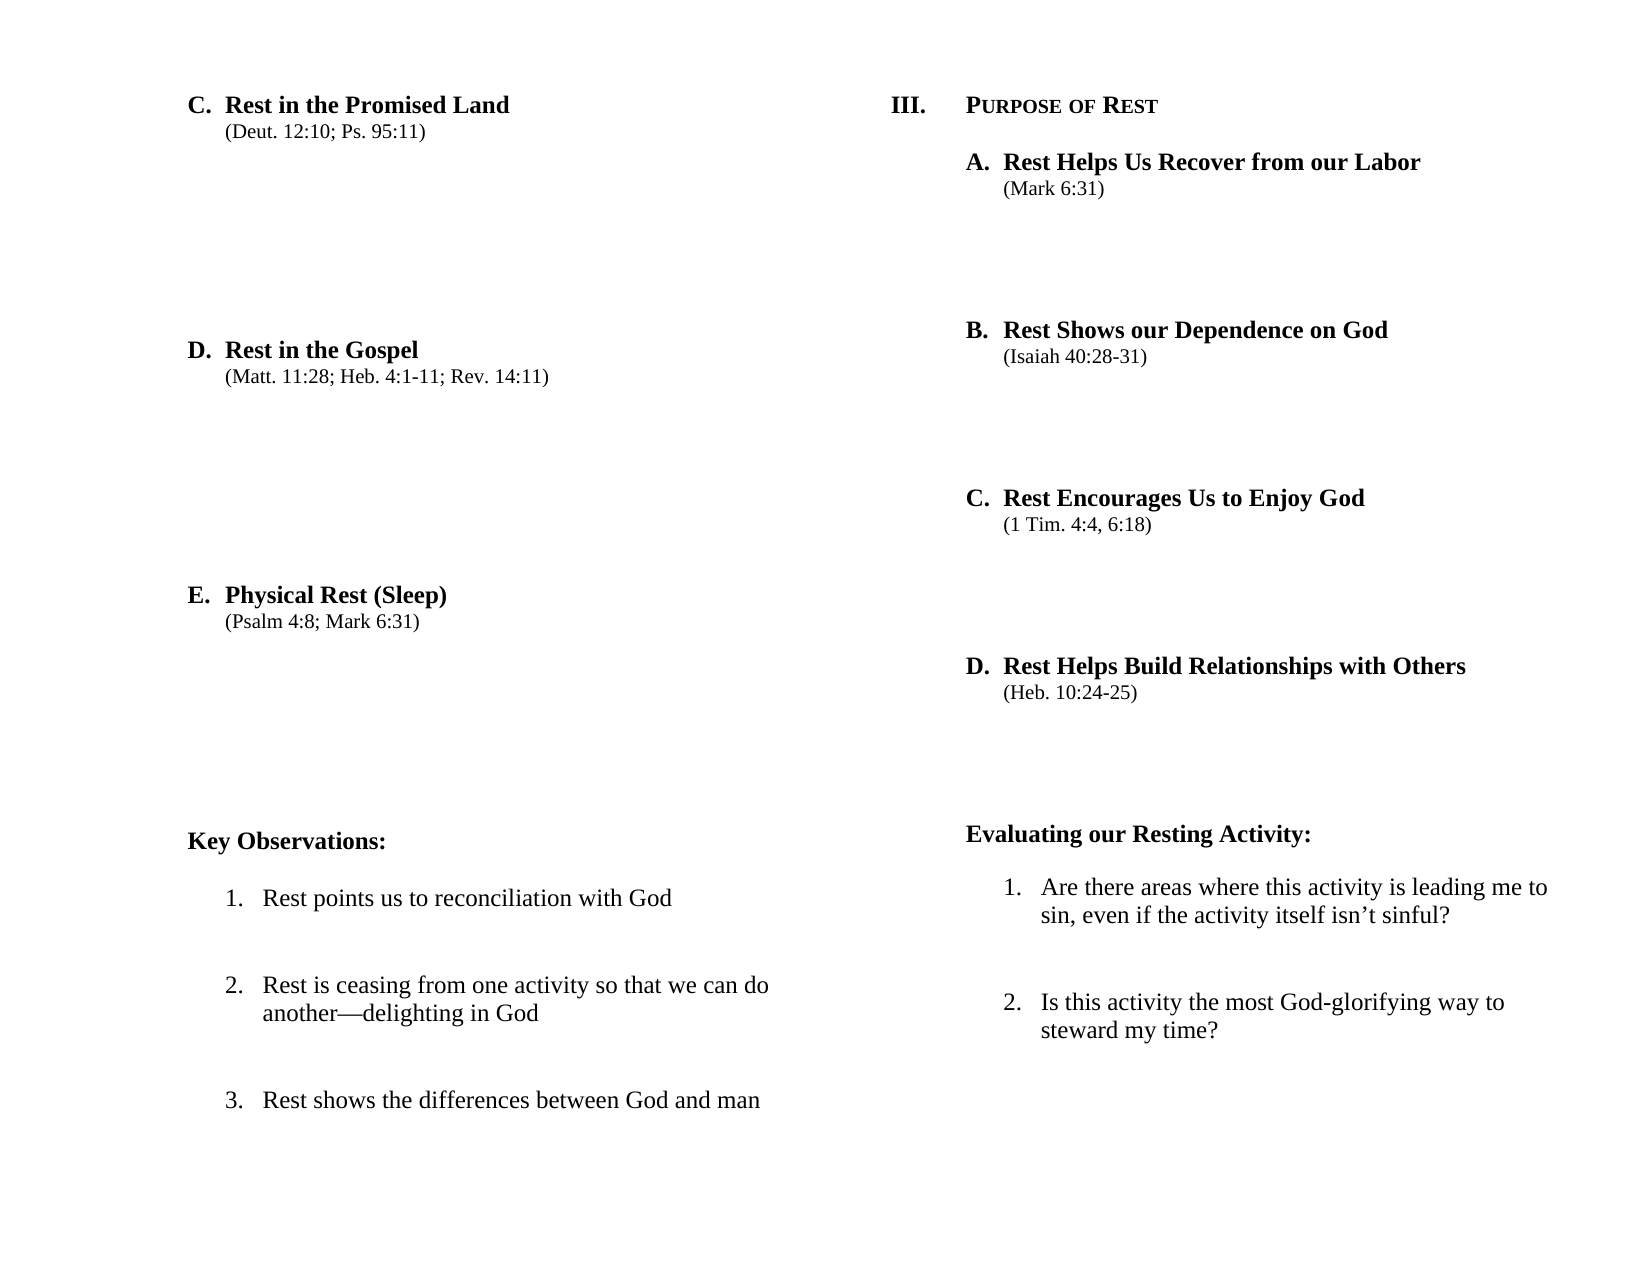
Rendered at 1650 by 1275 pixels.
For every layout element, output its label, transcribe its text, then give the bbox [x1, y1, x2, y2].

text (Mark 6:31) [891, 176, 1575, 200]
list Physical Rest (Sleep) [187, 581, 797, 609]
list Rest shows the differences between God and man [225, 1085, 797, 1113]
list Rest in the Promised Land [187, 90, 797, 119]
list Are there areas where this activity is leading me to sin, even if the activity itself isn’t sinful? [1003, 872, 1575, 929]
text (Heb. 10:24-25) [928, 680, 1575, 704]
text (Isaiah 40:28-31) [891, 344, 1575, 368]
text (Psalm 4:8; Mark 6:31) [225, 609, 797, 633]
list Rest is ceasing from one activity so that we can do another—delighting in God [225, 970, 797, 1027]
text (Deut. 12:10; Ps. 95:11) [225, 119, 797, 143]
text Key Observations: [112, 826, 797, 855]
list Rest in the Gospel [187, 335, 797, 364]
list Rest Shows our Dependence on God [966, 315, 1575, 344]
list Is this activity the most God-glorifying way to steward my time? [1003, 987, 1575, 1044]
list Rest points us to reconciliation with God [225, 883, 797, 912]
text Evaluating our Resting Activity: [891, 819, 1575, 847]
list Rest Helps Us Recover from our Labor [966, 147, 1575, 176]
text III. Purpose of Rest [891, 90, 1575, 119]
list Rest Encourages Us to Enjoy God [966, 483, 1575, 512]
list Rest Helps Build Relationships with Others [966, 651, 1575, 680]
text (1 Tim. 4:4, 6:18) [928, 512, 1575, 536]
text (Matt. 11:28; Heb. 4:1-11; Rev. 14:11) [225, 364, 797, 388]
